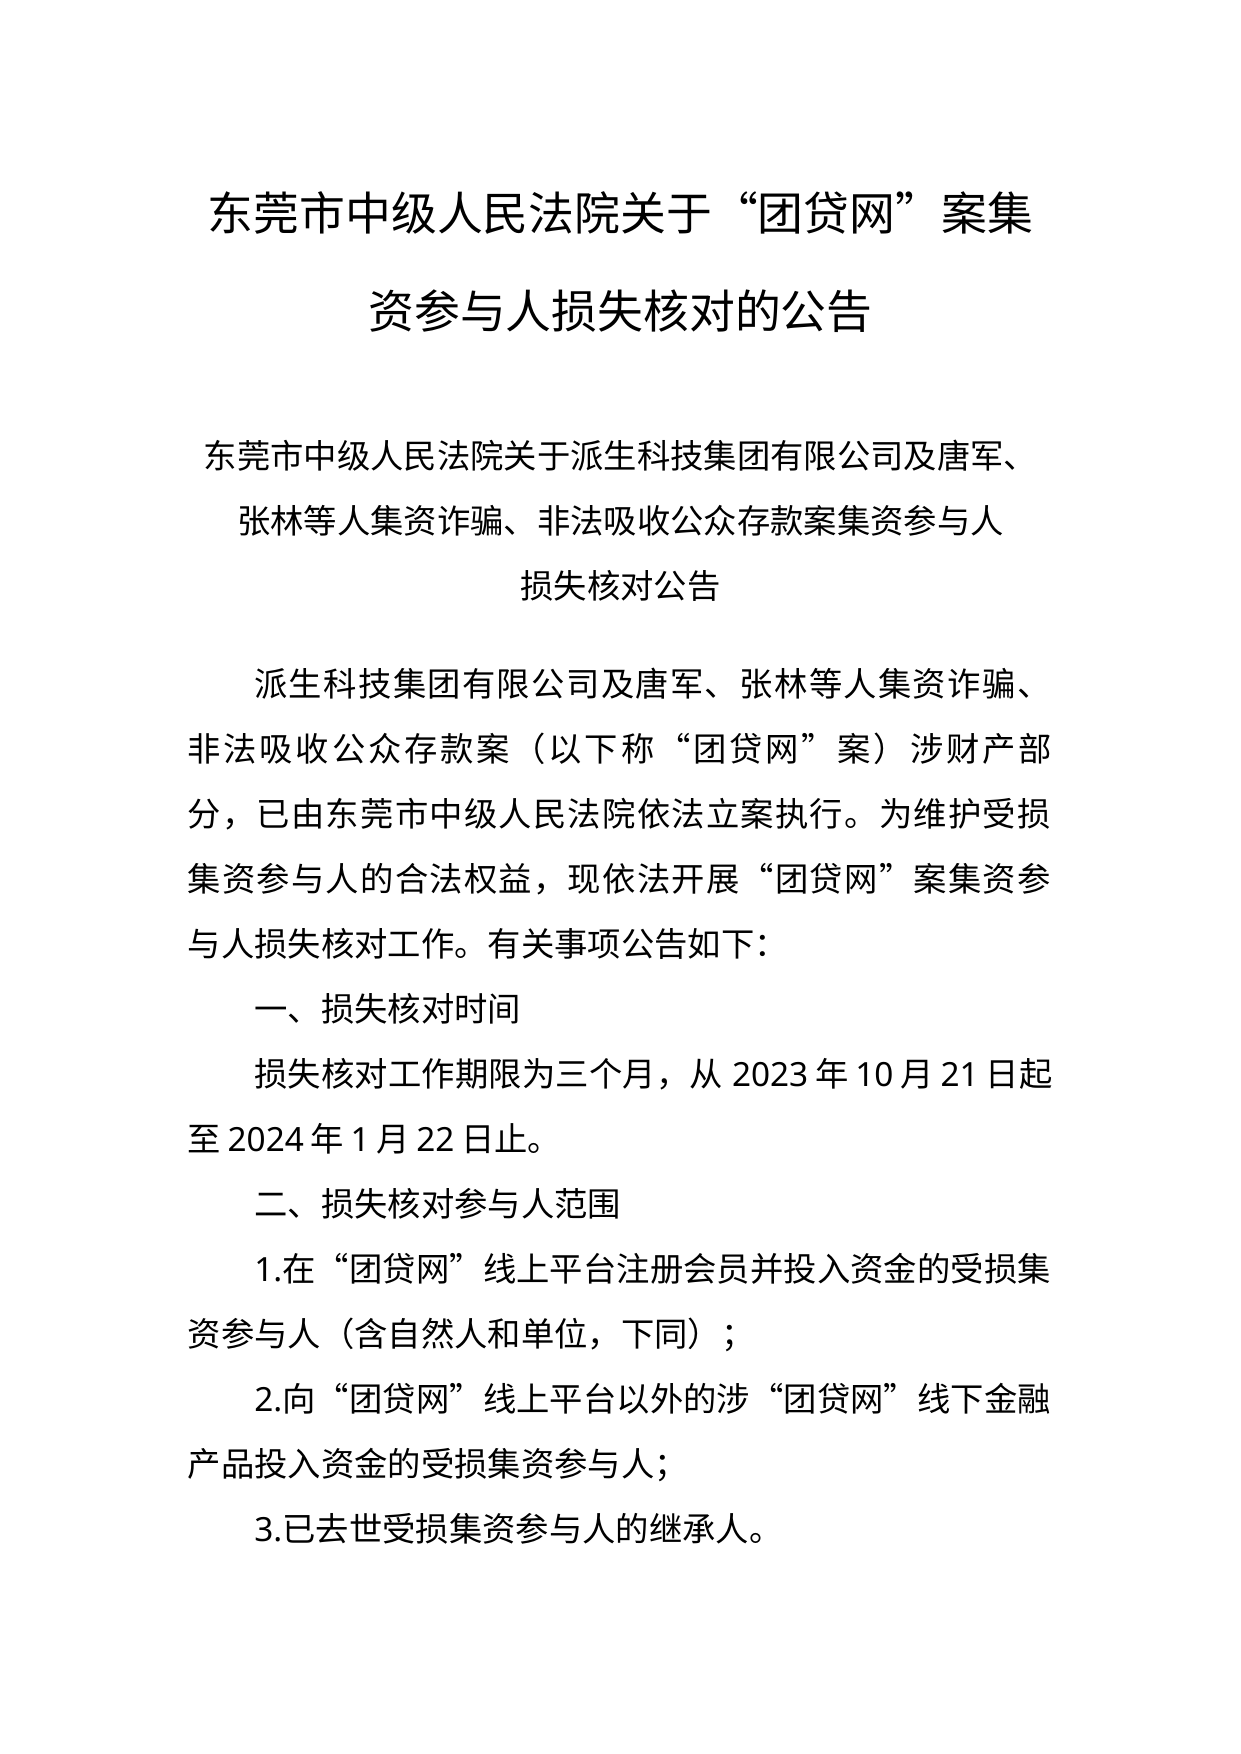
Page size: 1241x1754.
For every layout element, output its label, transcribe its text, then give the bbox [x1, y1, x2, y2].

text 一、损失核对时间 [187, 974, 1053, 1039]
text 损失核对工作期限为三个月，从2023年10月21日起至2024年1月22日止。 [187, 1039, 1053, 1169]
text 东莞市中级人民法院关于“团贷网”案集资参与人损失核对的公告 [187, 162, 1053, 357]
text 东莞市中级人民法院关于派生科技集团有限公司及唐军、 [187, 422, 1053, 487]
text 1.在“团贷网”线上平台注册会员并投入资金的受损集资参与人（含自然人和单位，下同）； [187, 1234, 1053, 1364]
text 二、损失核对参与人范围 [187, 1169, 1053, 1234]
text 2.向“团贷网”线上平台以外的涉“团贷网”线下金融产品投入资金的受损集资参与人； [187, 1364, 1053, 1494]
text 3.已去世受损集资参与人的继承人。 [187, 1494, 1053, 1559]
text 派生科技集团有限公司及唐军、张林等人集资诈骗、非法吸收公众存款案（以下称“团贷网”案）涉财产部分，已由东莞市中级人民法院依法立案执行。为维护受损集资参与人的合法权益，现依法开展“团贷网”案集资参与人损失核对工作。有关事项公告如下： [187, 649, 1053, 974]
text 张林等人集资诈骗、非法吸收公众存款案集资参与人 [187, 487, 1053, 552]
text 损失核对公告 [187, 552, 1053, 617]
